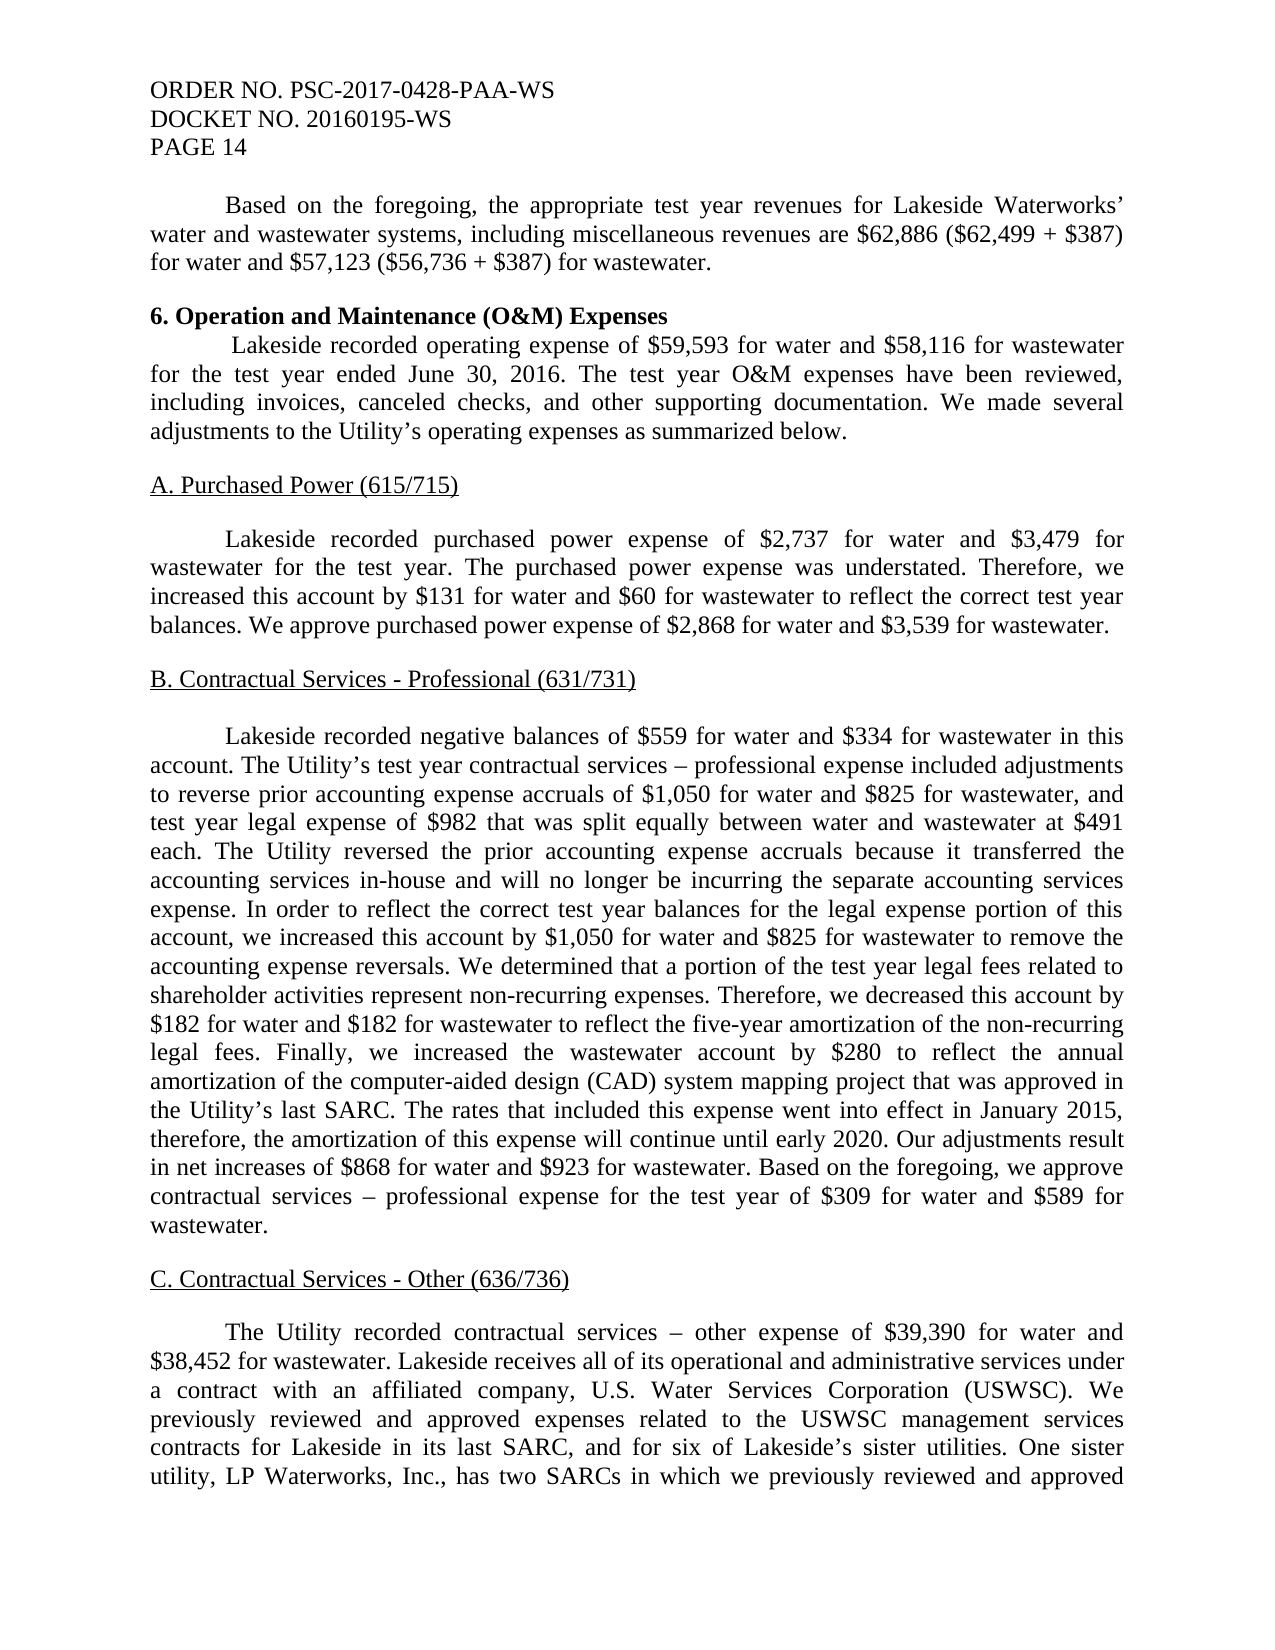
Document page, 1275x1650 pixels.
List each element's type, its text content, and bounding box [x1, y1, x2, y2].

text C. Contractual Services - Other (636/736) [150, 1264, 1125, 1292]
text A. Purchased Power (615/715) [150, 470, 1125, 499]
text Lakeside recorded negative balances of $559 for water and $334 for wastewater in this account. The Utility’s test year contractual services – professional expense included adjustments to reverse prior accounting expense accruals of $1,050 for water and $825 for wastewater, and test year legal expense of $982 that was split equally between water and wastewater at $491 each. The Utility reversed the prior accounting expense accruals because it transferred the accounting services in-house and will no longer be incurring the separate accounting services expense. In order to reflect the correct test year balances for the legal expense portion of this account, we increased this account by $1,050 for water and $825 for wastewater to remove the accounting expense reversals. We determined that a portion of the test year legal fees related to shareholder activities represent non-recurring expenses. Therefore, we decreased this account by $182 for water and $182 for wastewater to reflect the five-year amortization of the non-recurring legal fees. Finally, we increased the wastewater account by $280 to reflect the annual amortization of the computer-aided design (CAD) system mapping project that was approved in the Utility’s last SARC. The rates that included this expense went into effect in January 2015, therefore, the amortization of this expense will continue until early 2020. Our adjustments result in net increases of $868 for water and $923 for wastewater. Based on the foregoing, we approve contractual services – professional expense for the test year of $309 for water and $589 for wastewater. [150, 721, 1125, 1239]
text Based on the foregoing, the appropriate test year revenues for Lakeside Waterworks’ water and wastewater systems, including miscellaneous revenues are $62,886 ($62,499 + $387) for water and $57,123 ($56,736 + $387) for wastewater. [150, 190, 1125, 276]
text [150, 1317, 1125, 1490]
text B. Contractual Services - Professional (631/731) [150, 664, 1125, 692]
text 6. Operation and Maintenance (O&M) Expenses [150, 301, 1125, 330]
text Lakeside recorded operating expense of $59,593 for water and $58,116 for wastewater for the test year ended June 30, 2016. The test year O&M expenses have been reviewed, including invoices, canceled checks, and other supporting documentation. We made several adjustments to the Utility’s operating expenses as summarized below. [150, 330, 1125, 445]
text Lakeside recorded purchased power expense of $2,737 for water and $3,479 for wastewater for the test year. The purchased power expense was understated. Therefore, we increased this account by $131 for water and $60 for wastewater to reflect the correct test year balances. We approve purchased power expense of $2,868 for water and $3,539 for wastewater. [150, 524, 1125, 639]
